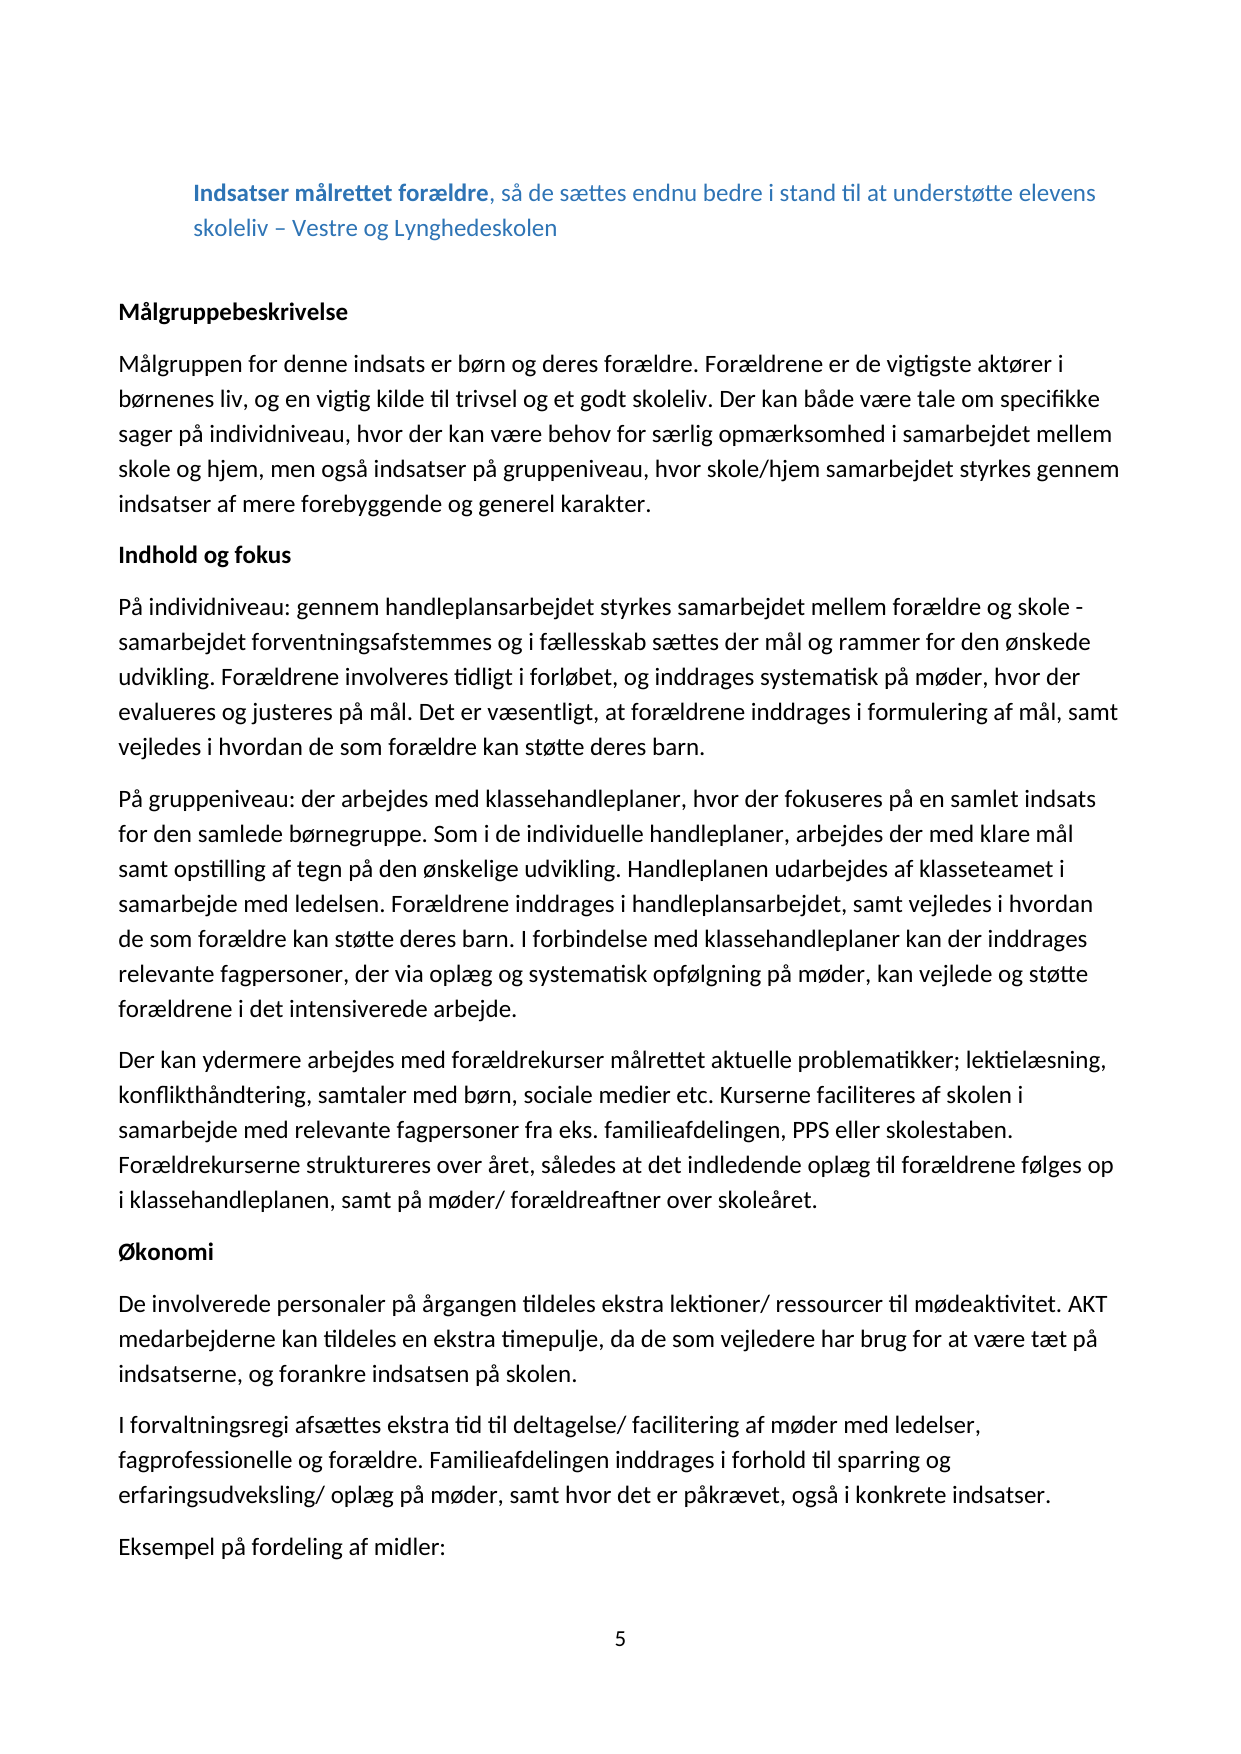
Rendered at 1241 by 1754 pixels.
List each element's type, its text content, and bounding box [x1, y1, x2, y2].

text På gruppeniveau: der arbejdes med klassehandleplaner, hvor der fokuseres på en samlet indsats for den samlede børnegruppe. Som i de individuelle handleplaner, arbejdes der med klare mål samt opstilling af tegn på den ønskelige udvikling. Handleplanen udarbejdes af klasseteamet i samarbejde med ledelsen. Forældrene inddrages i handleplansarbejdet, samt vejledes i hvordan de som forældre kan støtte deres barn. I forbindelse med klassehandleplaner kan der inddrages relevante fagpersoner, der via oplæg og systematisk opfølgning på møder, kan vejlede og støtte forældrene i det intensiverede arbejde. [118, 783, 1122, 1023]
text Økonomi [118, 1236, 1122, 1267]
text Der kan ydermere arbejdes med forældrekurser målrettet aktuelle problematikker; lektielæsning, konflikthåndtering, samtaler med børn, sociale medier etc. Kurserne faciliteres af skolen i samarbejde med relevante fagpersoner fra eks. familieafdelingen, PPS eller skolestaben. Forældrekurserne struktureres over året, således at det indledende oplæg til forældrene følges op i klassehandleplanen, samt på møder/ forældreaftner over skoleåret. [118, 1044, 1122, 1215]
text I forvaltningsregi afsættes ekstra tid til deltagelse/ facilitering af møder med ledelser, fagprofessionelle og forældre. Familieafdelingen inddrages i forhold til sparring og erfaringsudveksling/ oplæg på møder, samt hvor det er påkrævet, også i konkrete indsatser. [118, 1409, 1122, 1510]
text Indhold og fokus [118, 539, 1122, 570]
text Eksempel på fordeling af midler: [118, 1531, 1122, 1562]
text Målgruppebeskrivelse [118, 296, 1122, 327]
text På individniveau: gennem handleplansarbejdet styrkes samarbejdet mellem forældre og skole - samarbejdet forventningsafstemmes og i fællesskab sættes der mål og rammer for den ønskede udvikling. Forældrene involveres tidligt i forløbet, og inddrages systematisk på møder, hvor der evalueres og justeres på mål. Det er væsentligt, at forældrene inddrages i formulering af mål, samt vejledes i hvordan de som forældre kan støtte deres barn. [118, 591, 1122, 762]
subtitle Indsatser målrettet forældre, så de sættes endnu bedre i stand til at understøtte elevens skoleliv – Vestre og Lynghedeskolen [193, 177, 1122, 243]
text Målgruppen for denne indsats er børn og deres forældre. Forældrene er de vigtigste aktører i børnenes liv, og en vigtig kilde til trivsel og et godt skoleliv. Der kan både være tale om specifikke sager på individniveau, hvor der kan være behov for særlig opmærksomhed i samarbejdet mellem skole og hjem, men også indsatser på gruppeniveau, hvor skole/hjem samarbejdet styrkes gennem indsatser af mere forebyggende og generel karakter. [118, 348, 1122, 518]
text De involverede personaler på årgangen tildeles ekstra lektioner/ ressourcer til mødeaktivitet. AKT medarbejderne kan tildeles en ekstra timepulje, da de som vejledere har brug for at være tæt på indsatserne, og forankre indsatsen på skolen. [118, 1288, 1122, 1388]
